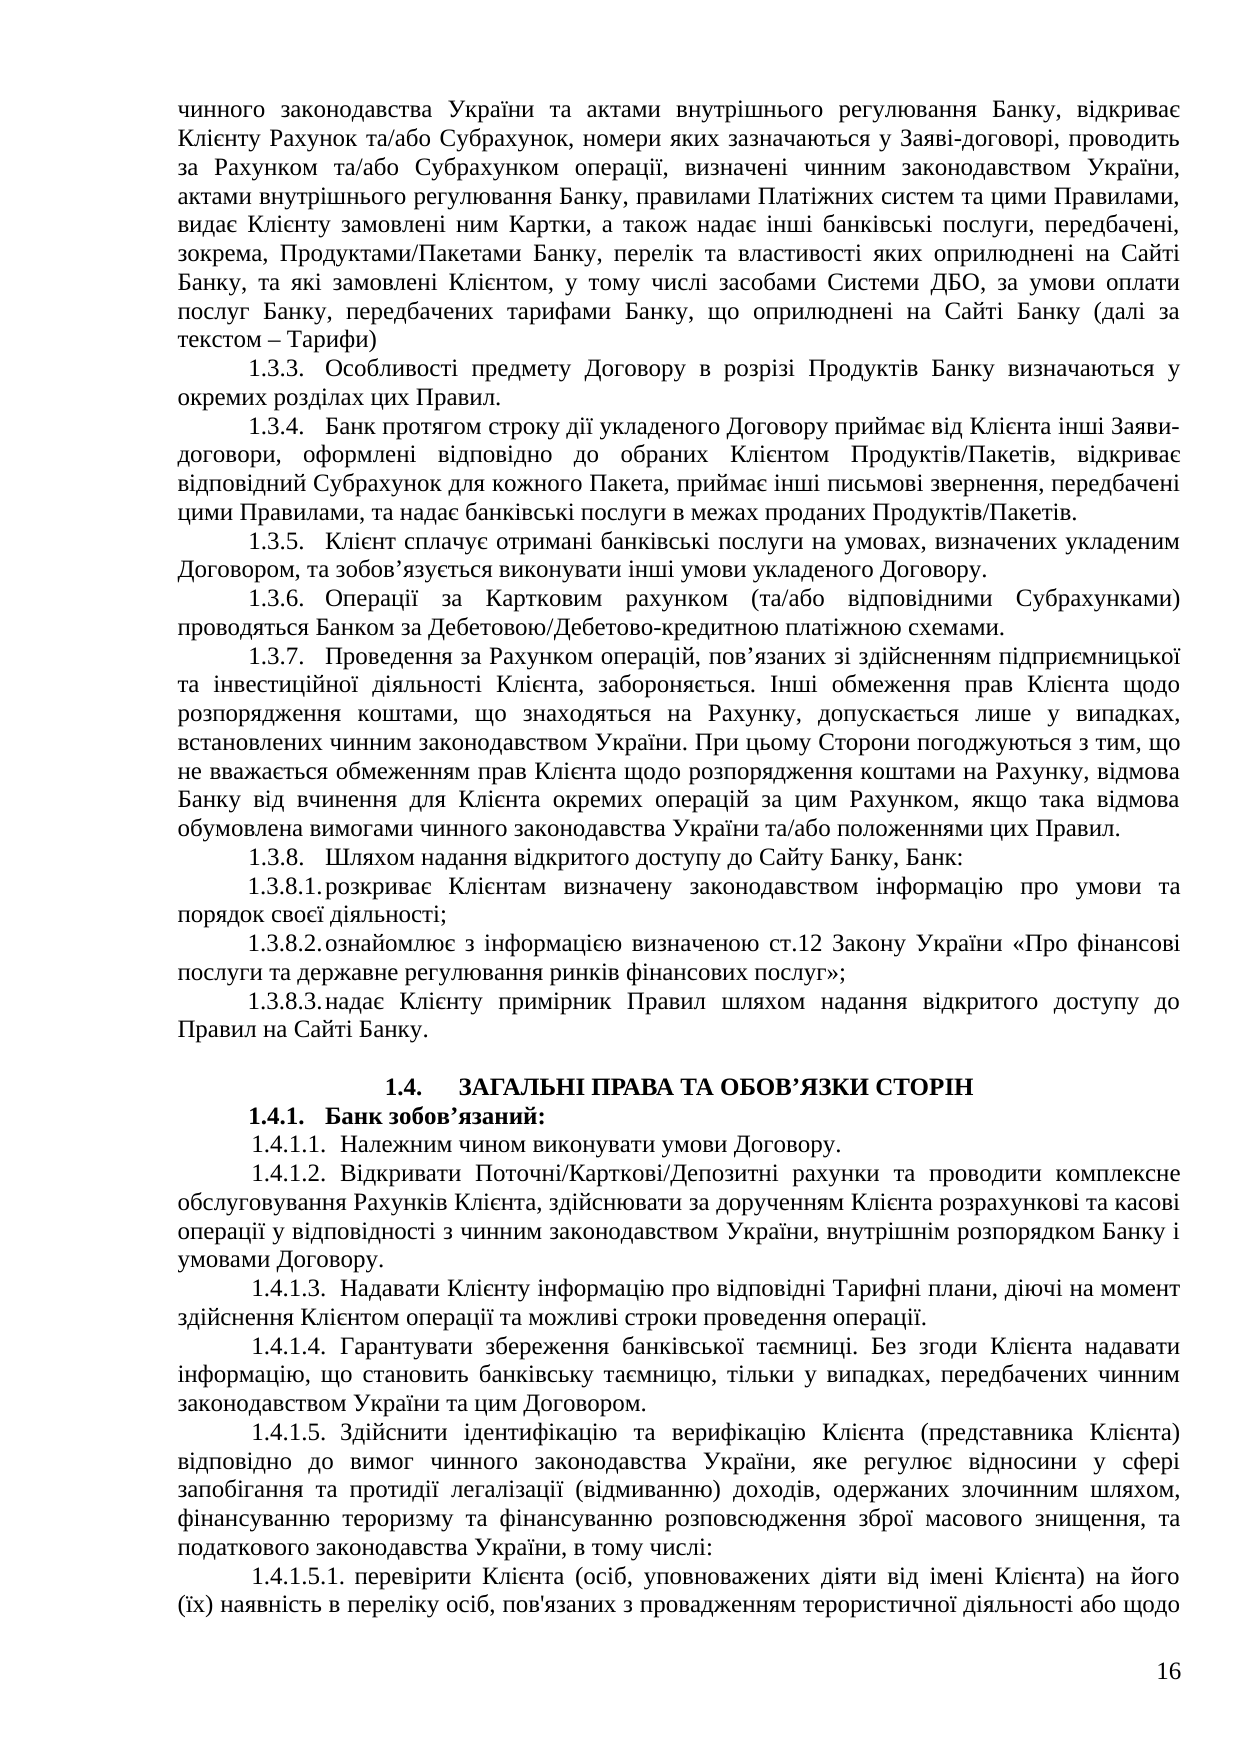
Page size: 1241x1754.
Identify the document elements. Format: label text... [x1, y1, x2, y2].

list Проведення за Рахунком операцій, пов’язаних зі здійсненням підприємницької та інвестиційної діяльності Клієнта, забороняється. Інші обмеження прав Клієнта щодо розпорядження коштами, що знаходяться на Рахунку, допускається лише у випадках, встановлених чинним законодавством України. При цьому Сторони погоджуються з тим, що не вважається обмеженням прав Клієнта щодо розпорядження коштами на Рахунку, відмова Банку від вчинення для Клієнта окремих операцій за цим Рахунком, якщо така відмова обумовлена вимогами чинного законодавства України та/або положеннями цих Правил. [177, 641, 1181, 842]
subtitle ЗАГАЛЬНІ ПРАВА ТА ОБОВ’ЯЗКИ СТОРІН [177, 1072, 1181, 1101]
list Банк зобов’язаний: [177, 1101, 1181, 1129]
list Шляхом надання відкритого доступу до Сайту Банку, Банк: [177, 842, 1181, 871]
list Банк протягом строку дії укладеного Договору приймає від Клієнта інші Заяви-договори, оформлені відповідно до обраних Клієнтом Продуктів/Пакетів, відкриває відповідний Субрахунок для кожного Пакета, приймає інші письмові звернення, передбачені цими Правилами, та надає банківські послуги в межах проданих Продуктів/Пакетів. [177, 411, 1181, 526]
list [177, 1561, 1181, 1618]
list Здійснити ідентифікацію та верифікацію Клієнта (представника Клієнта) відповідно до вимог чинного законодавства України, яке регулює відносини у сфері запобігання та протидії легалізації (відмиванню) доходів, одержаних злочинним шляхом, фінансуванню тероризму та фінансуванню розповсюдження зброї масового знищення, та податкового законодавства України, в тому числі: [177, 1417, 1181, 1561]
list Відкривати Поточні/Карткові/Депозитні рахунки та проводити комплексне обслуговування Рахунків Клієнта, здійснювати за дорученням Клієнта розрахункові та касові операції у відповідності з чинним законодавством України, внутрішнім розпорядком Банку і умовами Договору. [177, 1158, 1181, 1273]
list Гарантувати збереження банківської таємниці. Без згоди Клієнта надавати інформацію, що становить банківську таємницю, тільки у випадках, передбачених чинним законодавством України та цим Договором. [177, 1331, 1181, 1417]
list надає Клієнту примірник Правил шляхом надання відкритого доступу до Правил на Сайті Банку. [177, 986, 1181, 1043]
list Особливості предмету Договору в розрізі Продуктів Банку визначаються у окремих розділах цих Правил. [177, 353, 1181, 411]
list Клієнт сплачує отримані банківські послуги на умовах, визначених укладеним Договором, та зобов’язується виконувати інші умови укладеного Договору. [177, 526, 1181, 583]
list розкриває Клієнтам визначену законодавством інформацію про умови та порядок своєї діяльності; [177, 871, 1181, 928]
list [177, 94, 1181, 353]
list Належним чином виконувати умови Договору. [177, 1129, 1181, 1158]
list ознайомлює з інформацією визначеною ст.12 Закону України «Про фінансові послуги та державне регулювання ринків фінансових послуг»; [177, 928, 1181, 986]
list Надавати Клієнту інформацію про відповідні Тарифні плани, діючі на момент здійснення Клієнтом операції та можливі строки проведення операції. [177, 1273, 1181, 1331]
list Операції за Картковим рахунком (та/або відповідними Субрахунками) проводяться Банком за Дебетовою/Дебетово-кредитною платіжною схемами. [177, 583, 1181, 641]
